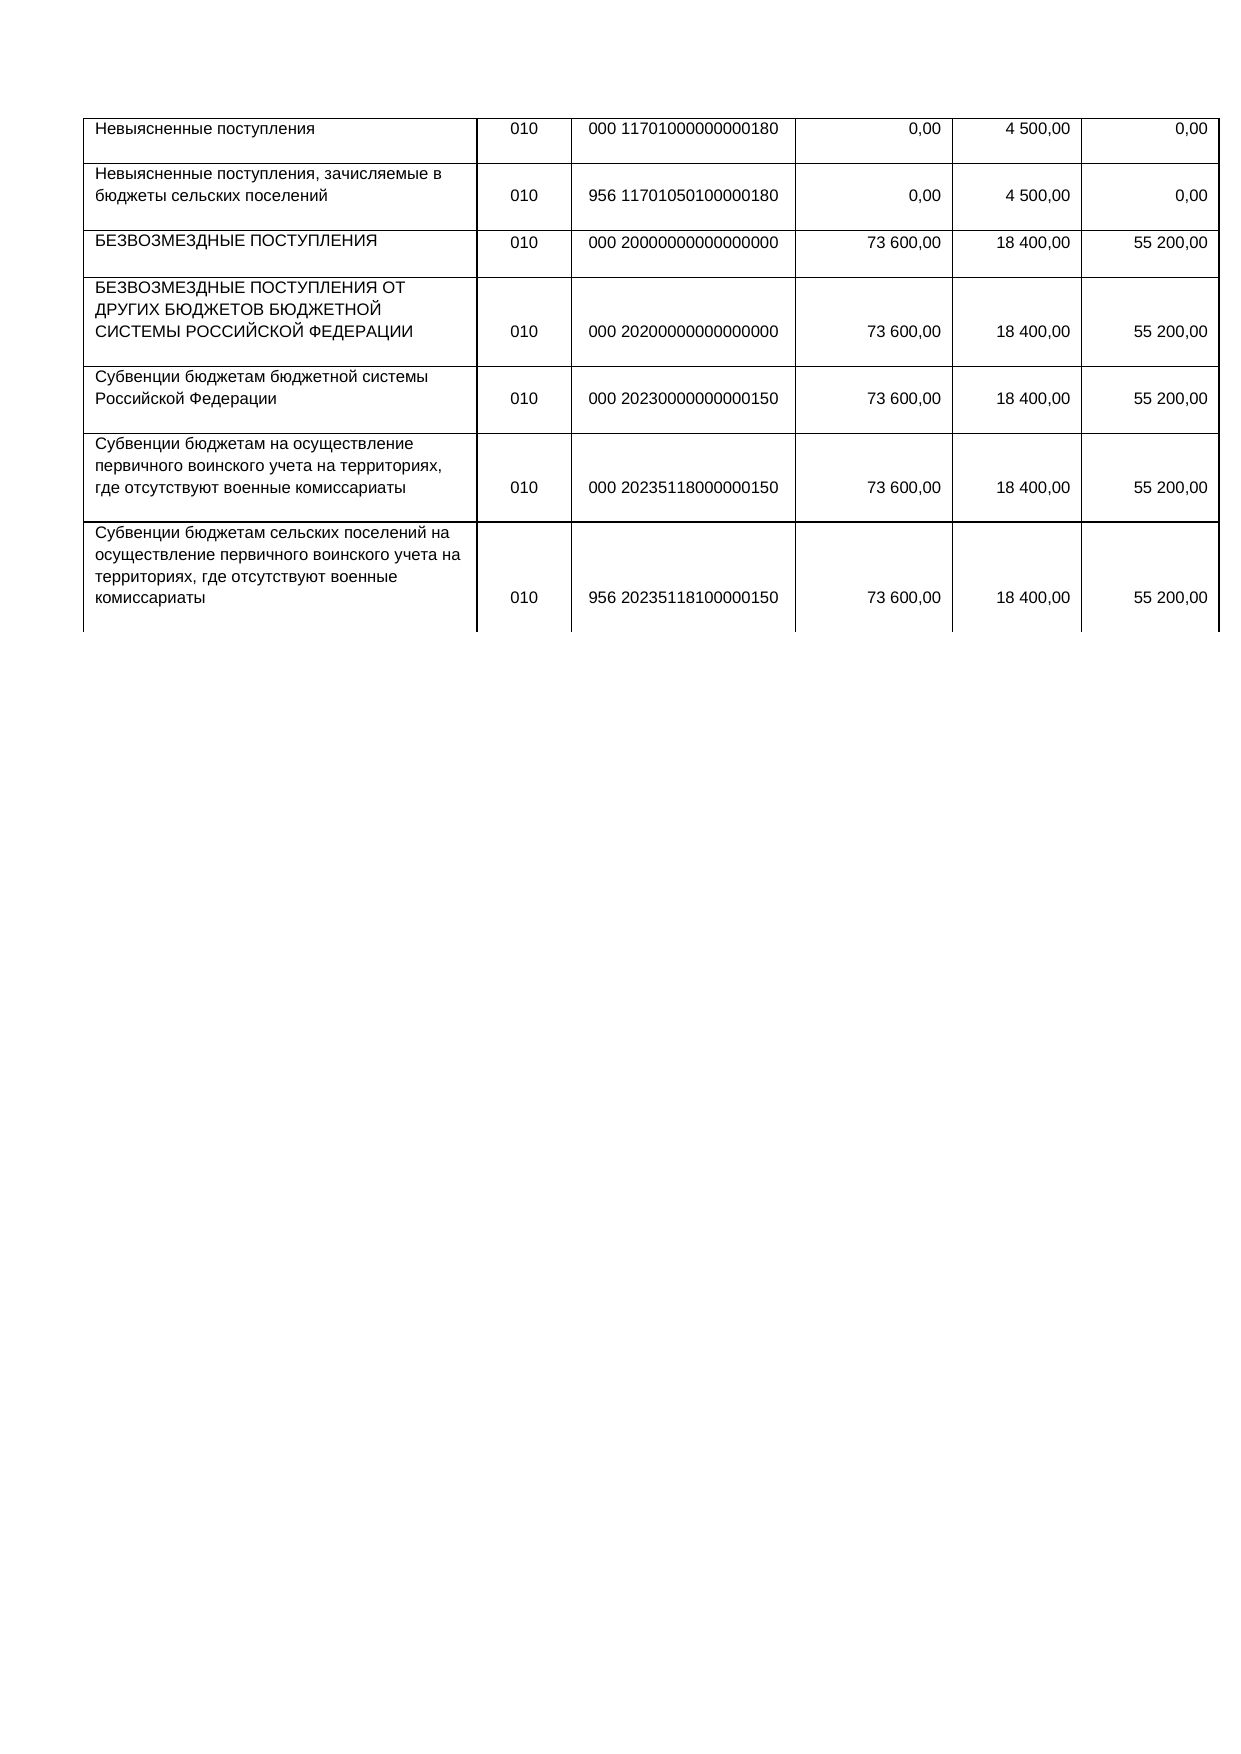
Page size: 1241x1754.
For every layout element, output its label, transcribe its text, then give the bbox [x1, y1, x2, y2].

table_cell 55 200,00 [1082, 367, 1218, 432]
table_cell 55 200,00 [1082, 523, 1218, 632]
table_cell Субвенции бюджетам сельских поселений на осуществление первичного воинского учета на территориях, где отсутствуют военные комиссариаты [84, 523, 476, 632]
table_cell Невыясненные поступления, зачисляемые в бюджеты сельских поселений [84, 164, 476, 230]
table_cell 18 400,00 [953, 231, 1081, 277]
table_cell 000 20000000000000000 [572, 231, 795, 277]
table_cell 0,00 [1082, 119, 1218, 163]
table_cell 55 200,00 [1082, 231, 1218, 277]
table_cell 010 [478, 119, 571, 163]
table_cell Субвенции бюджетам на осуществление первичного воинского учета на территориях, где отсутствуют военные комиссариаты [84, 434, 476, 521]
table_cell 55 200,00 [1082, 278, 1218, 366]
table_cell 18 400,00 [953, 278, 1081, 366]
table_cell 4 500,00 [953, 119, 1081, 163]
table_cell 956 11701050100000180 [572, 164, 795, 230]
table_cell 010 [478, 278, 571, 366]
table_cell Субвенции бюджетам бюджетной системы Российской Федерации [84, 367, 476, 432]
table_cell 000 20235118000000150 [572, 434, 795, 521]
table_cell 73 600,00 [796, 231, 952, 277]
table_cell 010 [478, 164, 571, 230]
table_cell 010 [478, 367, 571, 432]
table_cell 73 600,00 [796, 367, 952, 432]
table_cell 000 20200000000000000 [572, 278, 795, 366]
table_cell 0,00 [1082, 164, 1218, 230]
table_cell 73 600,00 [796, 523, 952, 632]
table_cell 000 11701000000000180 [572, 119, 795, 163]
table_cell 73 600,00 [796, 434, 952, 521]
table_cell БЕЗВОЗМЕЗДНЫЕ ПОСТУПЛЕНИЯ [84, 231, 476, 277]
table_cell 4 500,00 [953, 164, 1081, 230]
table_cell Невыясненные поступления [84, 119, 476, 163]
table_cell 73 600,00 [796, 278, 952, 366]
table_cell 010 [478, 523, 571, 632]
table_cell 18 400,00 [953, 367, 1081, 432]
table_cell 18 400,00 [953, 434, 1081, 521]
table_cell 010 [478, 434, 571, 521]
table_cell 0,00 [796, 164, 952, 230]
table_cell 000 20230000000000150 [572, 367, 795, 432]
table_cell 18 400,00 [953, 523, 1081, 632]
table_cell 0,00 [796, 119, 952, 163]
table_cell 010 [478, 231, 571, 277]
table_cell БЕЗВОЗМЕЗДНЫЕ ПОСТУПЛЕНИЯ ОТ ДРУГИХ БЮДЖЕТОВ БЮДЖЕТНОЙ СИСТЕМЫ РОССИЙСКОЙ ФЕДЕРАЦИИ [84, 278, 476, 366]
table_cell 55 200,00 [1082, 434, 1218, 521]
table_cell 956 20235118100000150 [572, 523, 795, 632]
